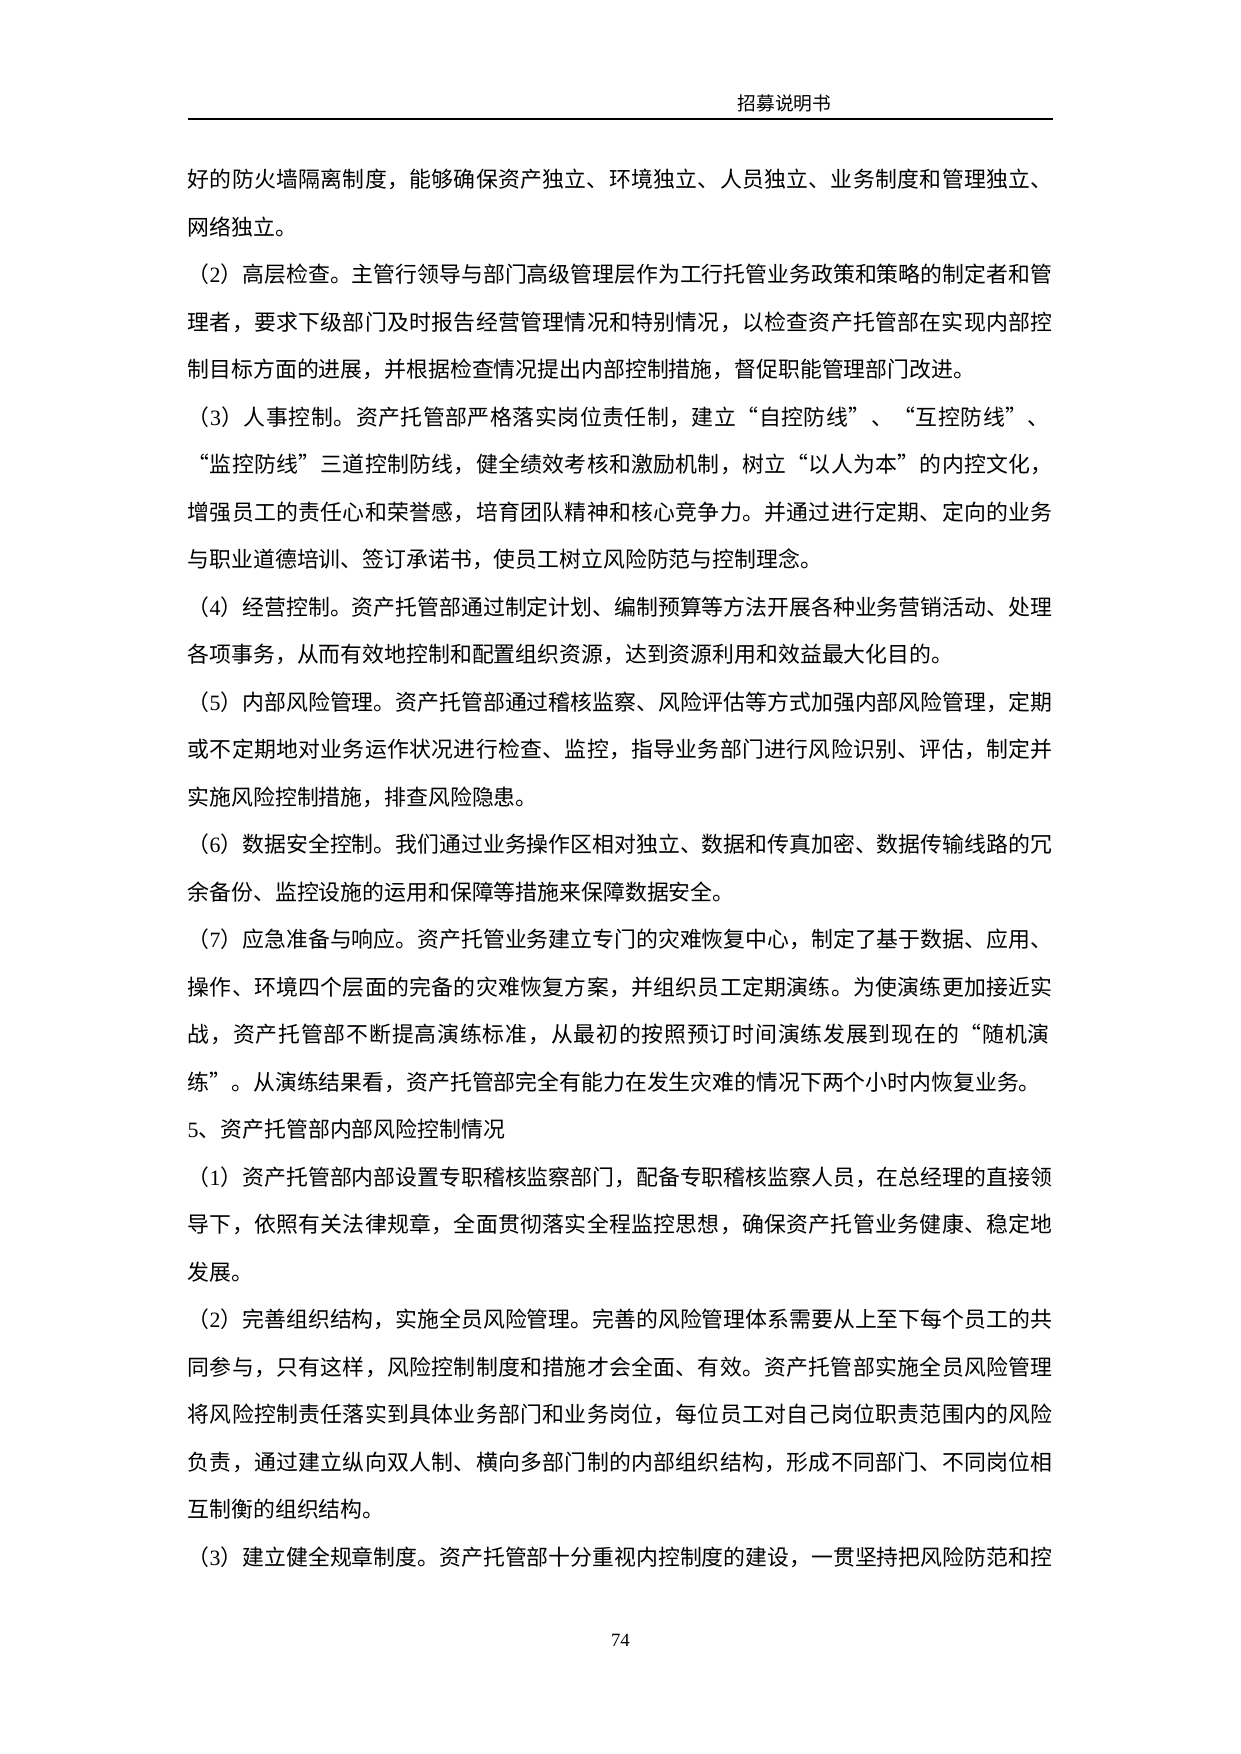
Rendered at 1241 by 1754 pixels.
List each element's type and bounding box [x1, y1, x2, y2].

text [187, 162, 1053, 1571]
